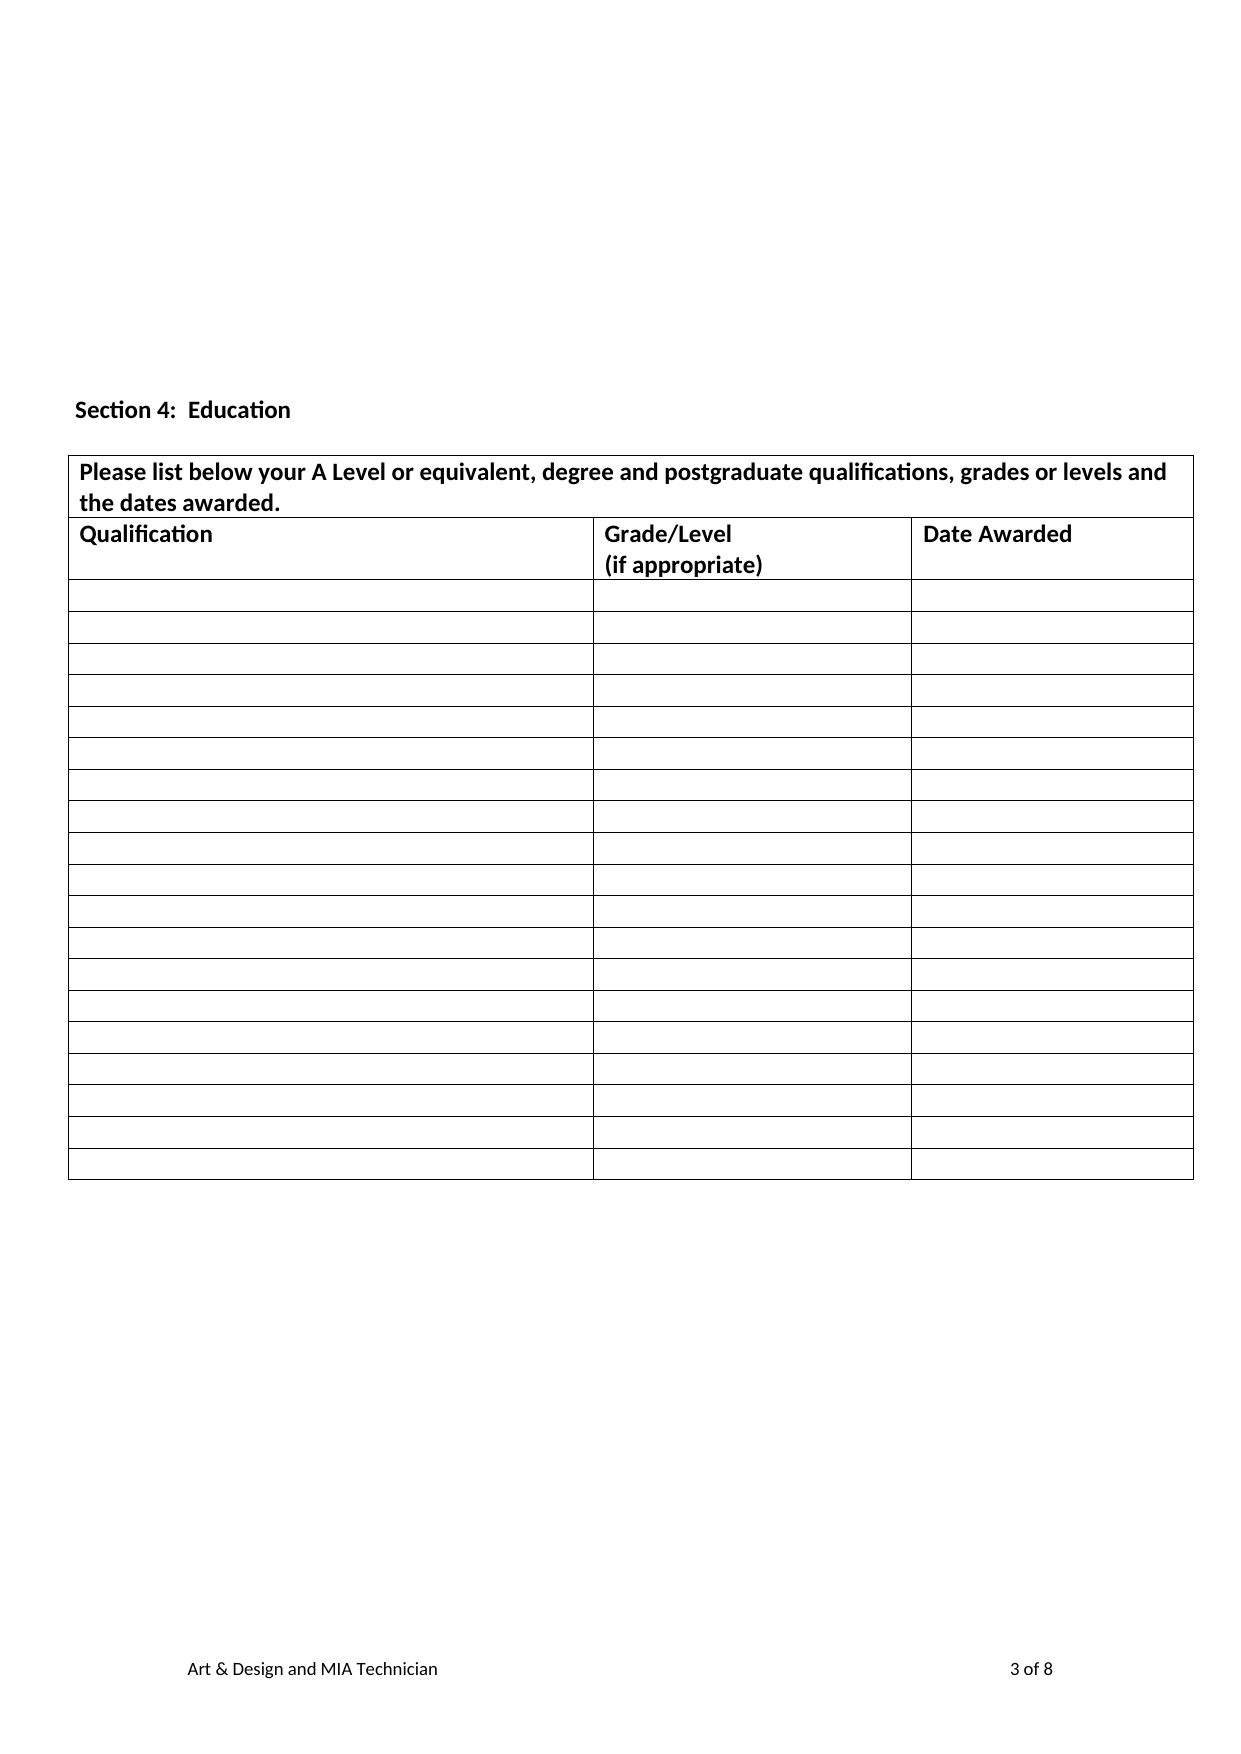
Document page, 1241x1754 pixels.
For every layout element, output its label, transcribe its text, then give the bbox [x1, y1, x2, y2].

table_cell [912, 675, 1193, 706]
table_cell [912, 580, 1193, 611]
table_cell [912, 833, 1193, 863]
text Section 4: Education [75, 394, 1053, 425]
table_cell [594, 896, 911, 927]
table_cell [594, 865, 911, 895]
table_cell [594, 644, 911, 674]
table_cell [912, 896, 1193, 927]
table_cell [69, 959, 593, 990]
table_cell [594, 707, 911, 737]
table_cell [594, 738, 911, 769]
table_cell [594, 833, 911, 863]
table_cell [912, 928, 1193, 958]
table_cell [912, 1022, 1193, 1053]
table_cell [912, 1149, 1193, 1179]
table_cell [912, 1085, 1193, 1116]
table_cell [912, 959, 1193, 990]
table_cell [912, 738, 1193, 769]
table_cell [912, 1117, 1193, 1147]
table_cell [594, 1085, 911, 1116]
table_cell [69, 865, 593, 895]
table_cell [69, 801, 593, 832]
table_cell Date Awarded [912, 518, 1193, 579]
table_cell [912, 770, 1193, 800]
table_cell [594, 801, 911, 832]
table_cell [69, 833, 593, 863]
table_cell [594, 1022, 911, 1053]
table_cell [912, 644, 1193, 674]
table_cell [69, 1117, 593, 1147]
table_cell [69, 991, 593, 1021]
table_cell [912, 991, 1193, 1021]
table_cell [69, 707, 593, 737]
table_cell Qualification [69, 518, 593, 579]
table_cell [69, 928, 593, 958]
table_header Please list below your A Level or equivalent, degree and postgraduate qualifications, grades or levels and the dates awarded. [69, 456, 1193, 517]
table_cell [69, 675, 593, 706]
table_cell [594, 928, 911, 958]
table_cell [69, 1149, 593, 1179]
table_cell [594, 1149, 911, 1179]
table_cell [69, 1022, 593, 1053]
table_cell [69, 896, 593, 927]
table_cell [912, 707, 1193, 737]
table_cell [69, 1085, 593, 1116]
table_cell [594, 991, 911, 1021]
table_cell [594, 770, 911, 800]
table_cell [594, 675, 911, 706]
table_cell [594, 1117, 911, 1147]
table_cell [69, 612, 593, 642]
table_cell [912, 801, 1193, 832]
table_cell Grade/Level (if appropriate) [594, 518, 911, 579]
table_cell [594, 612, 911, 642]
table_cell [912, 1054, 1193, 1084]
table_cell [912, 612, 1193, 642]
table_cell [912, 865, 1193, 895]
table_cell [594, 959, 911, 990]
table_cell [69, 770, 593, 800]
table_cell [69, 580, 593, 611]
table_cell [69, 738, 593, 769]
table_cell [69, 1054, 593, 1084]
table_cell [594, 580, 911, 611]
table_cell [69, 644, 593, 674]
table_cell [594, 1054, 911, 1084]
